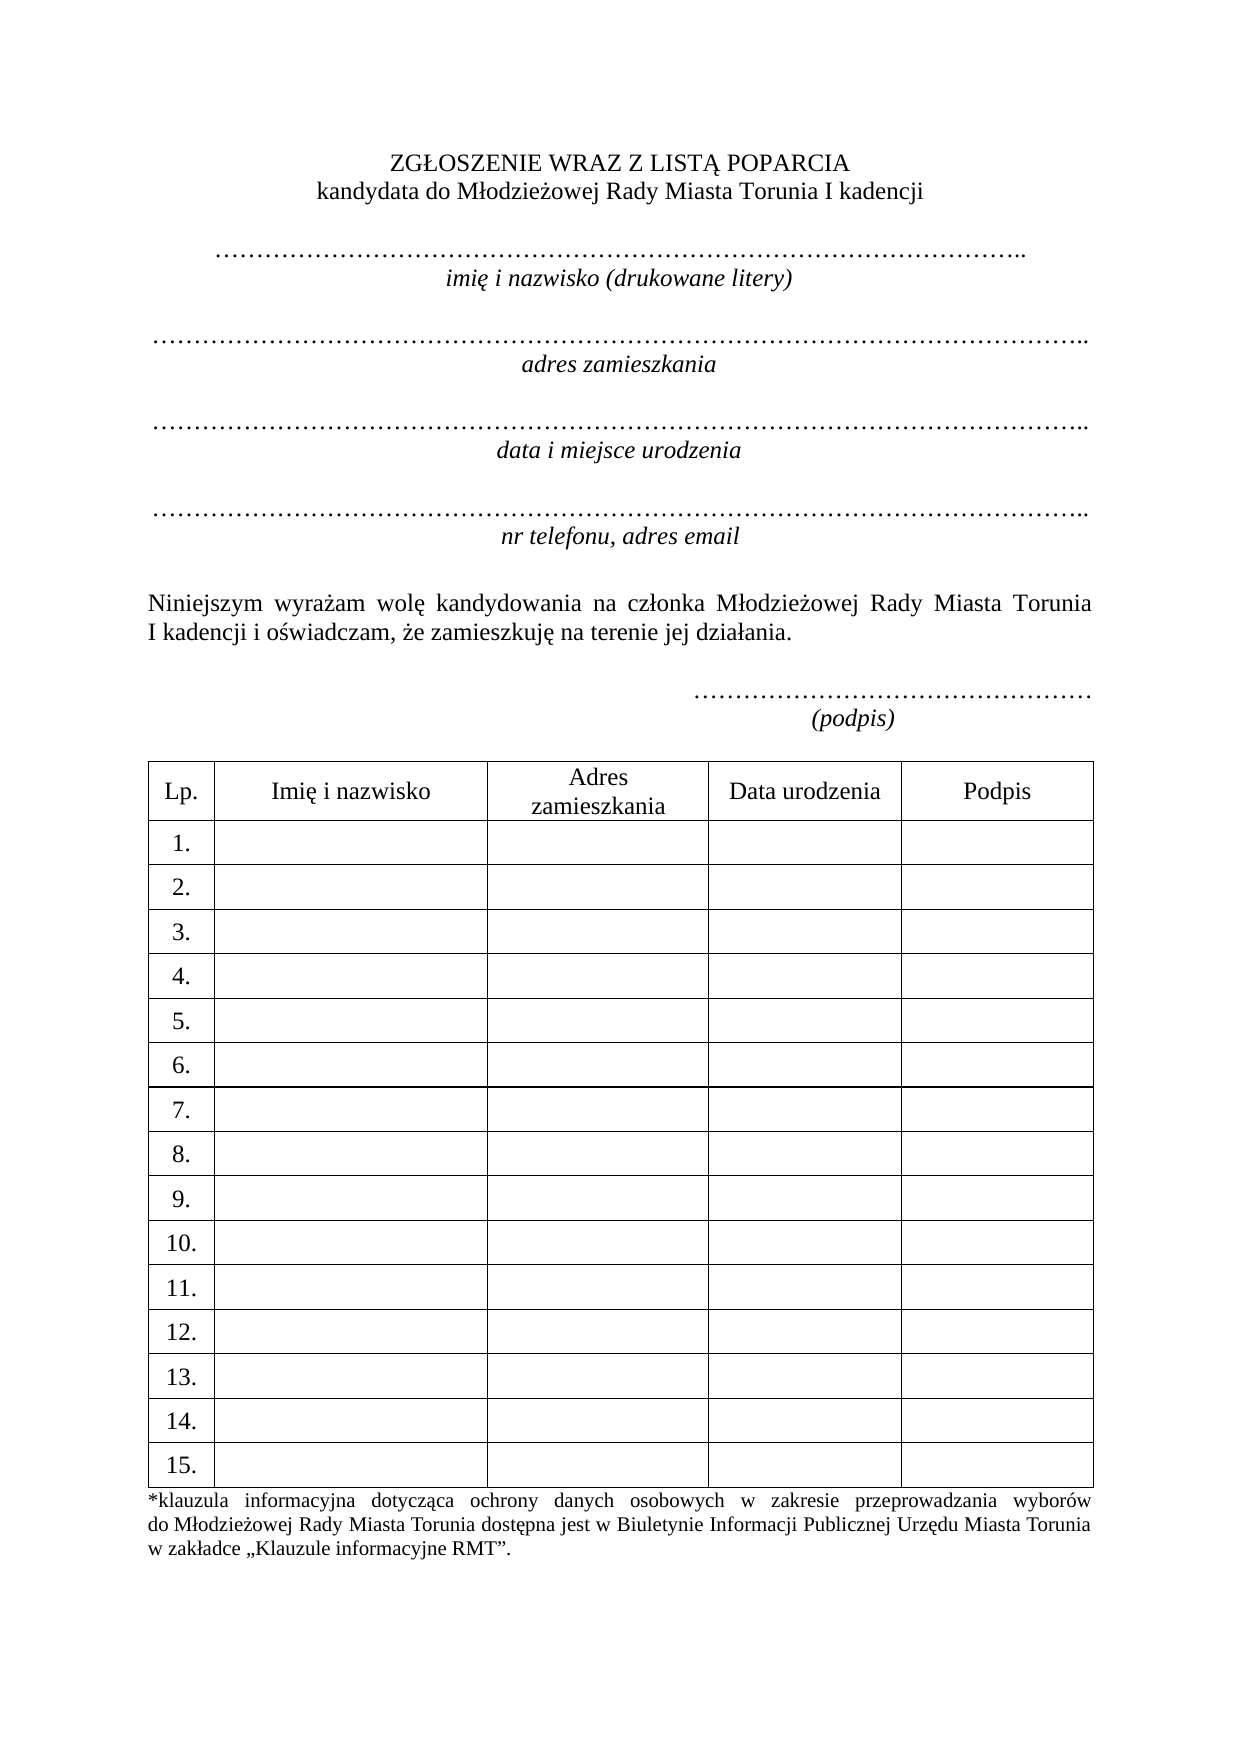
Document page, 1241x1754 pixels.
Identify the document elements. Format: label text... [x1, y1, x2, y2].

table_cell 6. [149, 1043, 214, 1086]
table_cell 12. [149, 1310, 214, 1353]
table_cell [488, 910, 708, 953]
table_cell [215, 1176, 487, 1220]
table_cell [709, 1176, 901, 1220]
table_cell [215, 1088, 487, 1131]
table_cell [215, 1399, 487, 1442]
text Niniejszym wyrażam wolę kandydowania na członka Młodzieżowej Rady Miasta Torunia I kadencji i oświadczam, że zamieszkuję na terenie jej działania. [148, 588, 1093, 646]
table_cell [215, 1310, 487, 1353]
table_cell [709, 1399, 901, 1442]
text ………………………………………………………………………………………………….. [148, 320, 1093, 349]
table_cell [709, 1443, 901, 1487]
table_cell 14. [149, 1399, 214, 1442]
table_cell [709, 999, 901, 1042]
table_cell [488, 1443, 708, 1487]
table_cell [709, 821, 901, 864]
table_cell 8. [149, 1132, 214, 1175]
table_cell [488, 954, 708, 997]
table_cell [488, 1088, 708, 1131]
table_cell [488, 1399, 708, 1442]
table_cell [709, 1132, 901, 1175]
table_cell [488, 1132, 708, 1175]
table_cell 10. [149, 1221, 214, 1264]
table_cell [488, 1043, 708, 1086]
text kandydata do Młodzieżowej Rady Miasta Torunia I kadencji [148, 176, 1093, 205]
text adres zamieszkania [148, 349, 1093, 378]
text ………………………………………………………………………………………………….. [148, 406, 1093, 435]
table_cell [215, 910, 487, 953]
table_header Adres zamieszkania [488, 762, 708, 819]
table_cell [902, 1088, 1093, 1131]
table_cell [488, 1354, 708, 1398]
table_cell [902, 910, 1093, 953]
table_cell [902, 1043, 1093, 1086]
text ZGŁOSZENIE WRAZ Z LISTĄ POPARCIA [148, 148, 1093, 176]
table_cell [215, 1132, 487, 1175]
table_cell [488, 865, 708, 908]
table_cell 11. [149, 1265, 214, 1309]
table_header Imię i nazwisko [215, 762, 487, 819]
text (podpis) [148, 703, 1093, 732]
table_cell 4. [149, 954, 214, 997]
table_cell [902, 1221, 1093, 1264]
table_header Data urodzenia [709, 762, 901, 819]
table_cell [902, 954, 1093, 997]
table_cell [488, 1221, 708, 1264]
table_cell [709, 1088, 901, 1131]
table_cell 2. [149, 865, 214, 908]
text imię i nazwisko (drukowane litery) [148, 263, 1093, 291]
table_cell 7. [149, 1088, 214, 1131]
text *klauzula informacyjna dotycząca ochrony danych osobowych w zakresie przeprowadzania wyborów do Młodzieżowej Rady Miasta Torunia dostępna jest w Biuletynie Informacji Publicznej Urzędu Miasta Torunia w zakładce „Klauzule informacyjne RMT”. [148, 1488, 1093, 1560]
table_cell [709, 1354, 901, 1398]
table_cell [902, 865, 1093, 908]
table_cell [215, 954, 487, 997]
text …………………………………………………………………………………….. [148, 234, 1093, 263]
table_cell 1. [149, 821, 214, 864]
table_cell [709, 910, 901, 953]
table_header Lp. [149, 762, 214, 819]
text data i miejsce urodzenia [148, 435, 1093, 464]
table_cell 13. [149, 1354, 214, 1398]
table_cell [488, 821, 708, 864]
table_cell [709, 954, 901, 997]
table_cell [215, 1043, 487, 1086]
table_cell [215, 1265, 487, 1309]
text ………………………………………………………………………………………………….. [148, 493, 1093, 521]
table_cell 15. [149, 1443, 214, 1487]
table_cell [902, 1354, 1093, 1398]
table_cell [709, 865, 901, 908]
table_cell [215, 1354, 487, 1398]
table_cell [709, 1310, 901, 1353]
table_cell [488, 1265, 708, 1309]
table_cell [215, 999, 487, 1042]
table_cell [215, 865, 487, 908]
table_cell 3. [149, 910, 214, 953]
table_cell [215, 821, 487, 864]
table_cell 5. [149, 999, 214, 1042]
table_cell [902, 1443, 1093, 1487]
table_cell [215, 1221, 487, 1264]
table_cell [488, 1310, 708, 1353]
table_cell [709, 1043, 901, 1086]
text ………………………………………… [664, 675, 1093, 703]
table_cell [902, 999, 1093, 1042]
table_cell [902, 1132, 1093, 1175]
table_cell [902, 1310, 1093, 1353]
table_cell [902, 821, 1093, 864]
table_cell [488, 1176, 708, 1220]
text nr telefonu, adres email [148, 521, 1093, 550]
table_cell [902, 1176, 1093, 1220]
table_cell [902, 1265, 1093, 1309]
table_header Podpis [902, 762, 1093, 819]
table_cell [902, 1399, 1093, 1442]
table_cell [215, 1443, 487, 1487]
table_cell [709, 1265, 901, 1309]
table_cell 9. [149, 1176, 214, 1220]
table_cell [709, 1221, 901, 1264]
table_cell [488, 999, 708, 1042]
